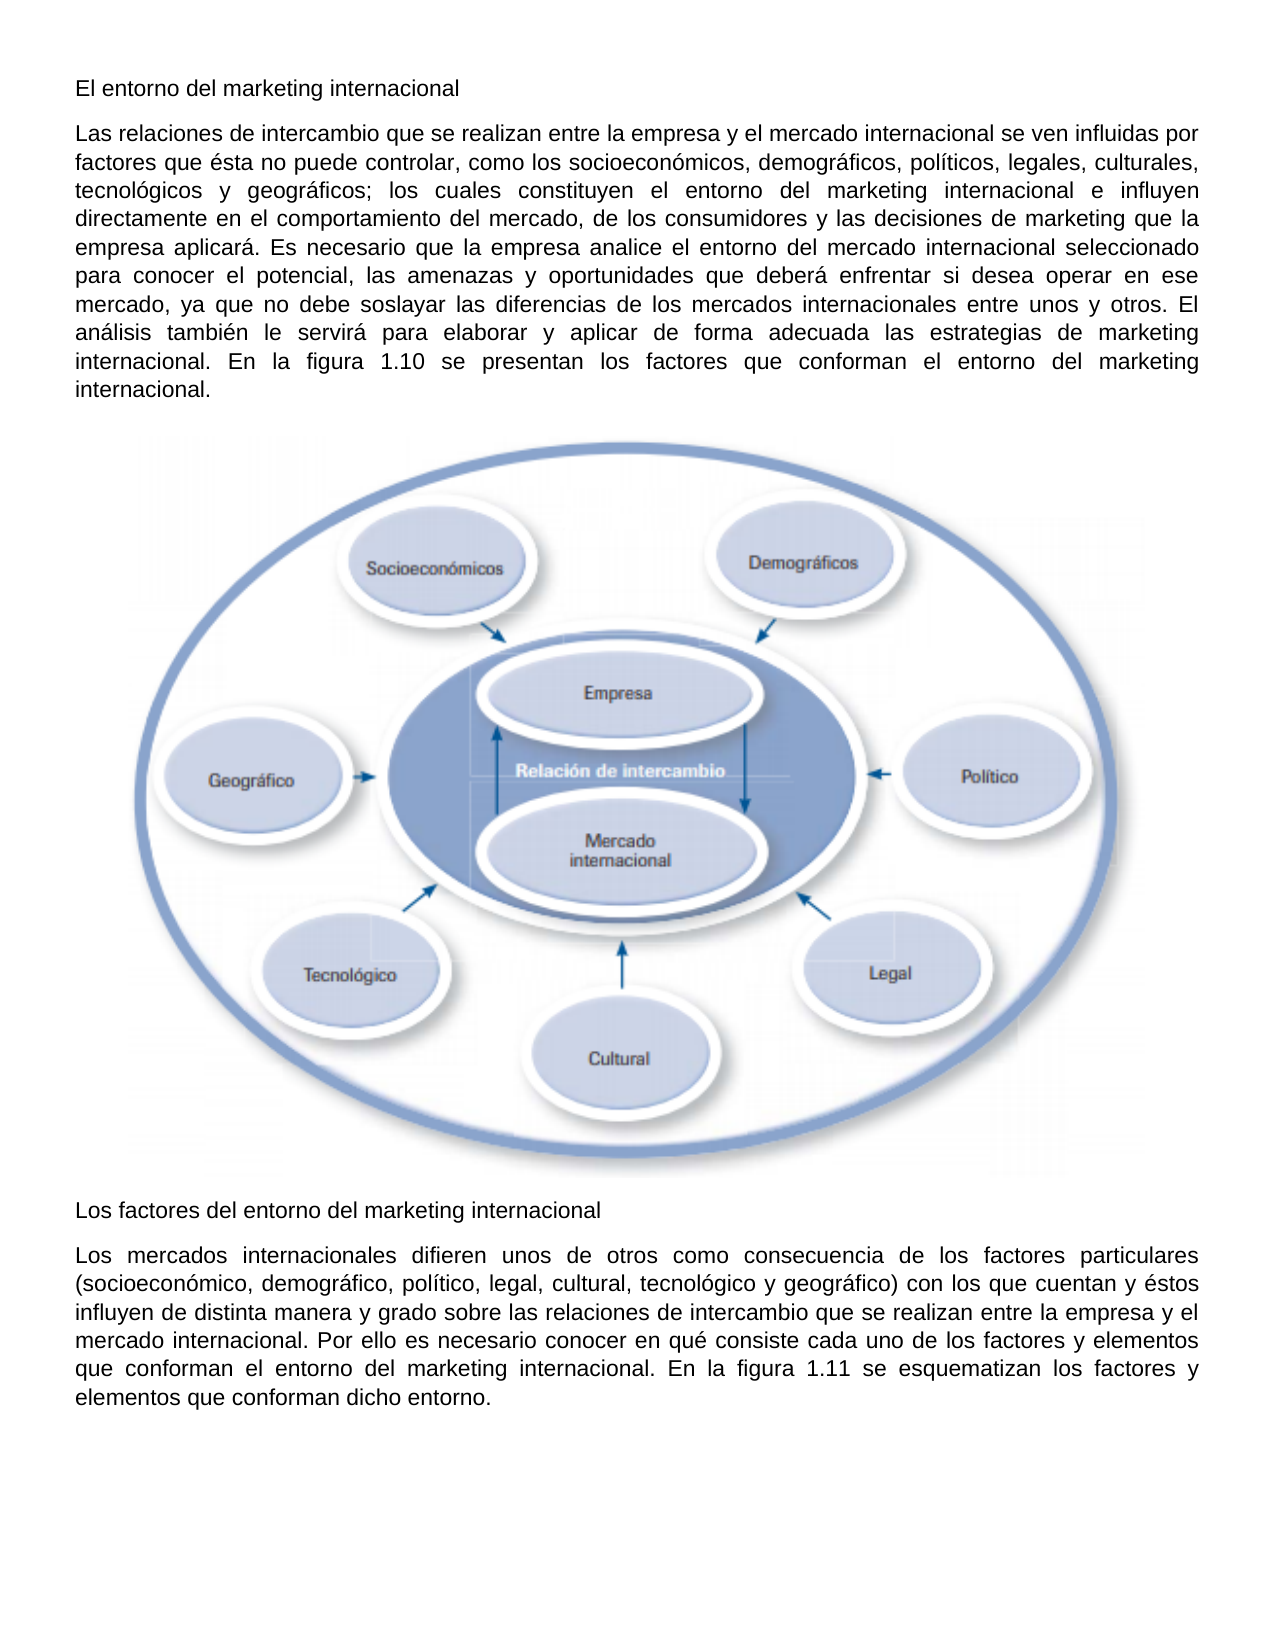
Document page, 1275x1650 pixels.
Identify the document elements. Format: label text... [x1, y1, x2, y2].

text Los factores del entorno del marketing internacional [75, 1197, 1200, 1223]
text El entorno del marketing internacional [75, 75, 1200, 101]
text Las relaciones de intercambio que se realizan entre la empresa y el mercado internacional se ven influidas por factores que ésta no puede controlar, como los socioeconómicos, demográficos, políticos, legales, culturales, tecnológicos y geográficos; los cuales constituyen el entorno del marketing internacional e influyen directamente en el comportamiento del mercado, de los consumidores y las decisiones de marketing que la empresa aplicará. Es necesario que la empresa analice el entorno del mercado internacional seleccionado para conocer el potencial, las amenazas y oportunidades que deberá enfrentar si desea operar en ese mercado, ya que no debe soslayar las diferencias de los mercados internacionales entre unos y otros. El análisis también le servirá para elaborar y aplicar de forma adecuada las estrategias de marketing internacional. En la figura 1.10 se presentan los factores que conforman el entorno del marketing internacional. [75, 120, 1200, 402]
picture [75, 421, 1186, 1178]
text Los mercados internacionales difieren unos de otros como consecuencia de los factores particulares (socioeconómico, demográfico, político, legal, cultural, tecnológico y geográfico) con los que cuentan y éstos influyen de distinta manera y grado sobre las relaciones de intercambio que se realizan entre la empresa y el mercado internacional. Por ello es necesario conocer en qué consiste cada uno de los factores y elementos que conforman el entorno del marketing internacional. En la figura 1.11 se esquematizan los factores y elementos que conforman dicho entorno. [75, 1242, 1200, 1410]
